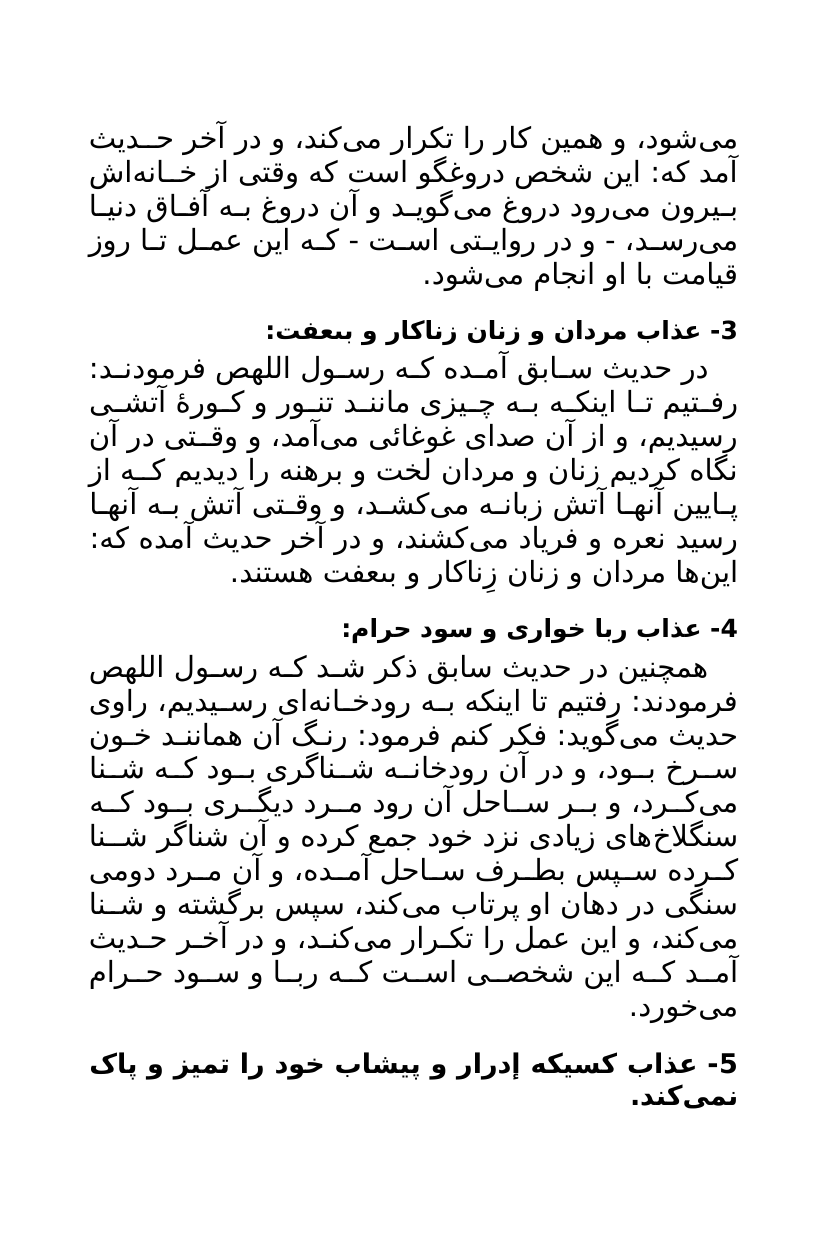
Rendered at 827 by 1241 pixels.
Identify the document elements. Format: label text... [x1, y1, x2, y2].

text همچنین در حدیث سابق ذکر شد که رسول اللهص فرمودند: رفتیم تا اینکه به رودخانه‌ای رسیدیم، راوى حدیث می‌گوید: فکر کنم فرمود: رنگ آن همانند خون سرخ بود، و در آن رودخانه شناگرى بود که شنا می‌کرد، و بر ساحل آن رود مرد دیگرى بود که سنگلاخ‌هاى زیادى نزد خود جمع کرده و آن شناگر شنا کرده سپس بطرف ساحل آمده، و آن مرد دومی‌ سنگى در دهان او پرتاب می‌کند، سپس برگشته و شنا می‌کند، و این عمل را تکرار می‌کند، و در آخر حدیث آمد که این شخصى است که ربا و سود حرام می‌خورد. [89, 650, 738, 1023]
text 3- عذاب مردان و زنان زناكار و بى‏عفت: [89, 316, 738, 346]
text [89, 122, 738, 291]
text در حدیث سابق آمده که رسول اللهص فرمودند: رفتیم تا اینکه به چیزى مانند تنور و کورۀ آتشى رسیدیم، و از آن صداى غوغائى می‌آمد، و وقتى در آن نگاه کردیم زنان و مردان لخت و برهنه را دیدیم که از پایین آنها آتش زبانه می‌کشد، و وقتى آتش به آنها رسید نعره و فریاد می‌کشند، و در آخر حدیث آمده که: این‌ها مردان و زنان زِناکار و بى‏عفت هستند. [89, 352, 738, 589]
text 4- عذاب ربا خوارى و سود حرام: [89, 614, 738, 644]
text 5- عذاب كسيكه إدرار و پيشاب خود را تميز و پاک نمی‌كند. [89, 1048, 738, 1112]
